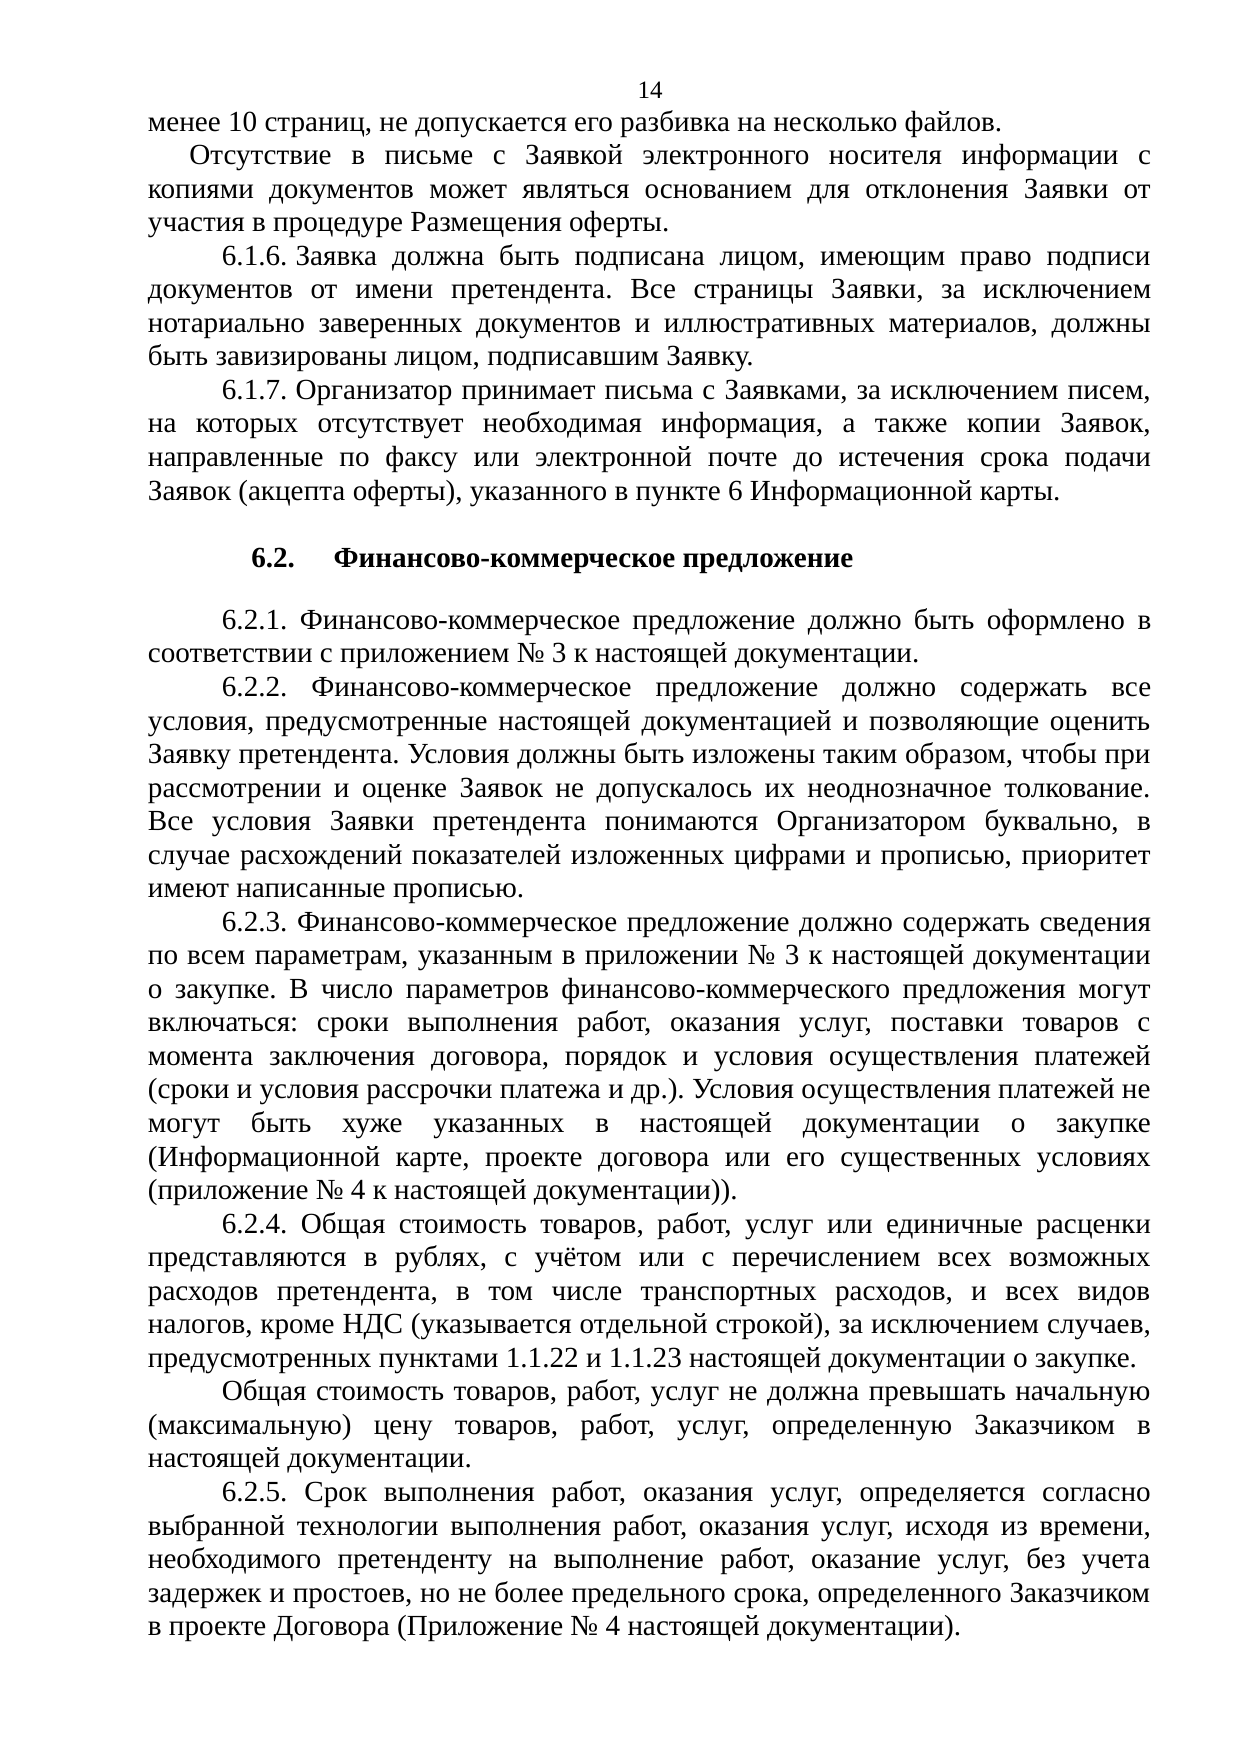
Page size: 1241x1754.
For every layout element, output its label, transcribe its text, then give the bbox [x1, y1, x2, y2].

list 6.2.3. Финансово-коммерческое предложение должно содержать сведения по всем параметрам, указанным в приложении № 3 к настоящей документации о закупке. В число параметров финансово-коммерческого предложения могут включаться: сроки выполнения работ, оказания услуг, поставки товаров с момента заключения договора, порядок и условия осуществления платежей (сроки и условия рассрочки платежа и др.). Условия осуществления платежей не могут быть хуже указанных в настоящей документации о закупке (Информационной карте, проекте договора или его существенных условиях (приложение № 4 к настоящей документации)). [148, 904, 1152, 1206]
list 6.2.2. Финансово-коммерческое предложение должно содержать все условия, предусмотренные настоящей документацией и позволяющие оценить Заявку претендента. Условия должны быть изложены таким образом, чтобы при рассмотрении и оценке Заявок не допускалось их неоднозначное толкование. Все условия Заявки претендента понимаются Организатором буквально, в случае расхождений показателей изложенных цифрами и прописью, приоритет имеют написанные прописью. [148, 669, 1152, 904]
list Общая стоимость товаров, работ, услуг не должна превышать начальную (максимальную) цену товаров, работ, услуг, определенную Заказчиком в настоящей документации. [148, 1373, 1152, 1474]
list Заявка должна быть подписана лицом, имеющим право подписи документов от имени претендента. Все страницы Заявки, за исключением нотариально заверенных документов и иллюстративных материалов, должны быть завизированы лицом, подписавшим Заявку. [148, 238, 1152, 372]
text Отсутствие в письме с Заявкой электронного носителя информации с копиями документов может являться основанием для отклонения Заявки от участия в процедуре Размещения оферты. [148, 137, 1152, 238]
list 6.2.1. Финансово-коммерческое предложение должно быть оформлено в соответствии с приложением № 3 к настоящей документации. [148, 602, 1152, 669]
list 6.2.5. Срок выполнения работ, оказания услуг, определяется согласно выбранной технологии выполнения работ, оказания услуг, исходя из времени, необходимого претенденту на выполнение работ, оказание услуг, без учета задержек и простоев, но не более предельного срока, определенного Заказчиком в проекте Договора (Приложение № 4 настоящей документации). [148, 1474, 1152, 1642]
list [148, 104, 1152, 137]
list Организатор принимает письма с Заявками, за исключением писем, на которых отсутствует необходимая информация, а также копии Заявок, направленные по факсу или электронной почте до истечения срока подачи Заявок (акцепта оферты), указанного в пункте 6 Информационной карты. [148, 372, 1152, 506]
list 6.2.4. Общая стоимость товаров, работ, услуг или единичные расценки представляются в рублях, с учётом или с перечислением всех возможных расходов претендента, в том числе транспортных расходов, и всех видов налогов, кроме НДС (указывается отдельной строкой), за исключением случаев, предусмотренных пунктами 1.1.22 и 1.1.23 настоящей документации о закупке. [148, 1206, 1152, 1373]
list Финансово-коммерческое предложение [251, 540, 1152, 573]
